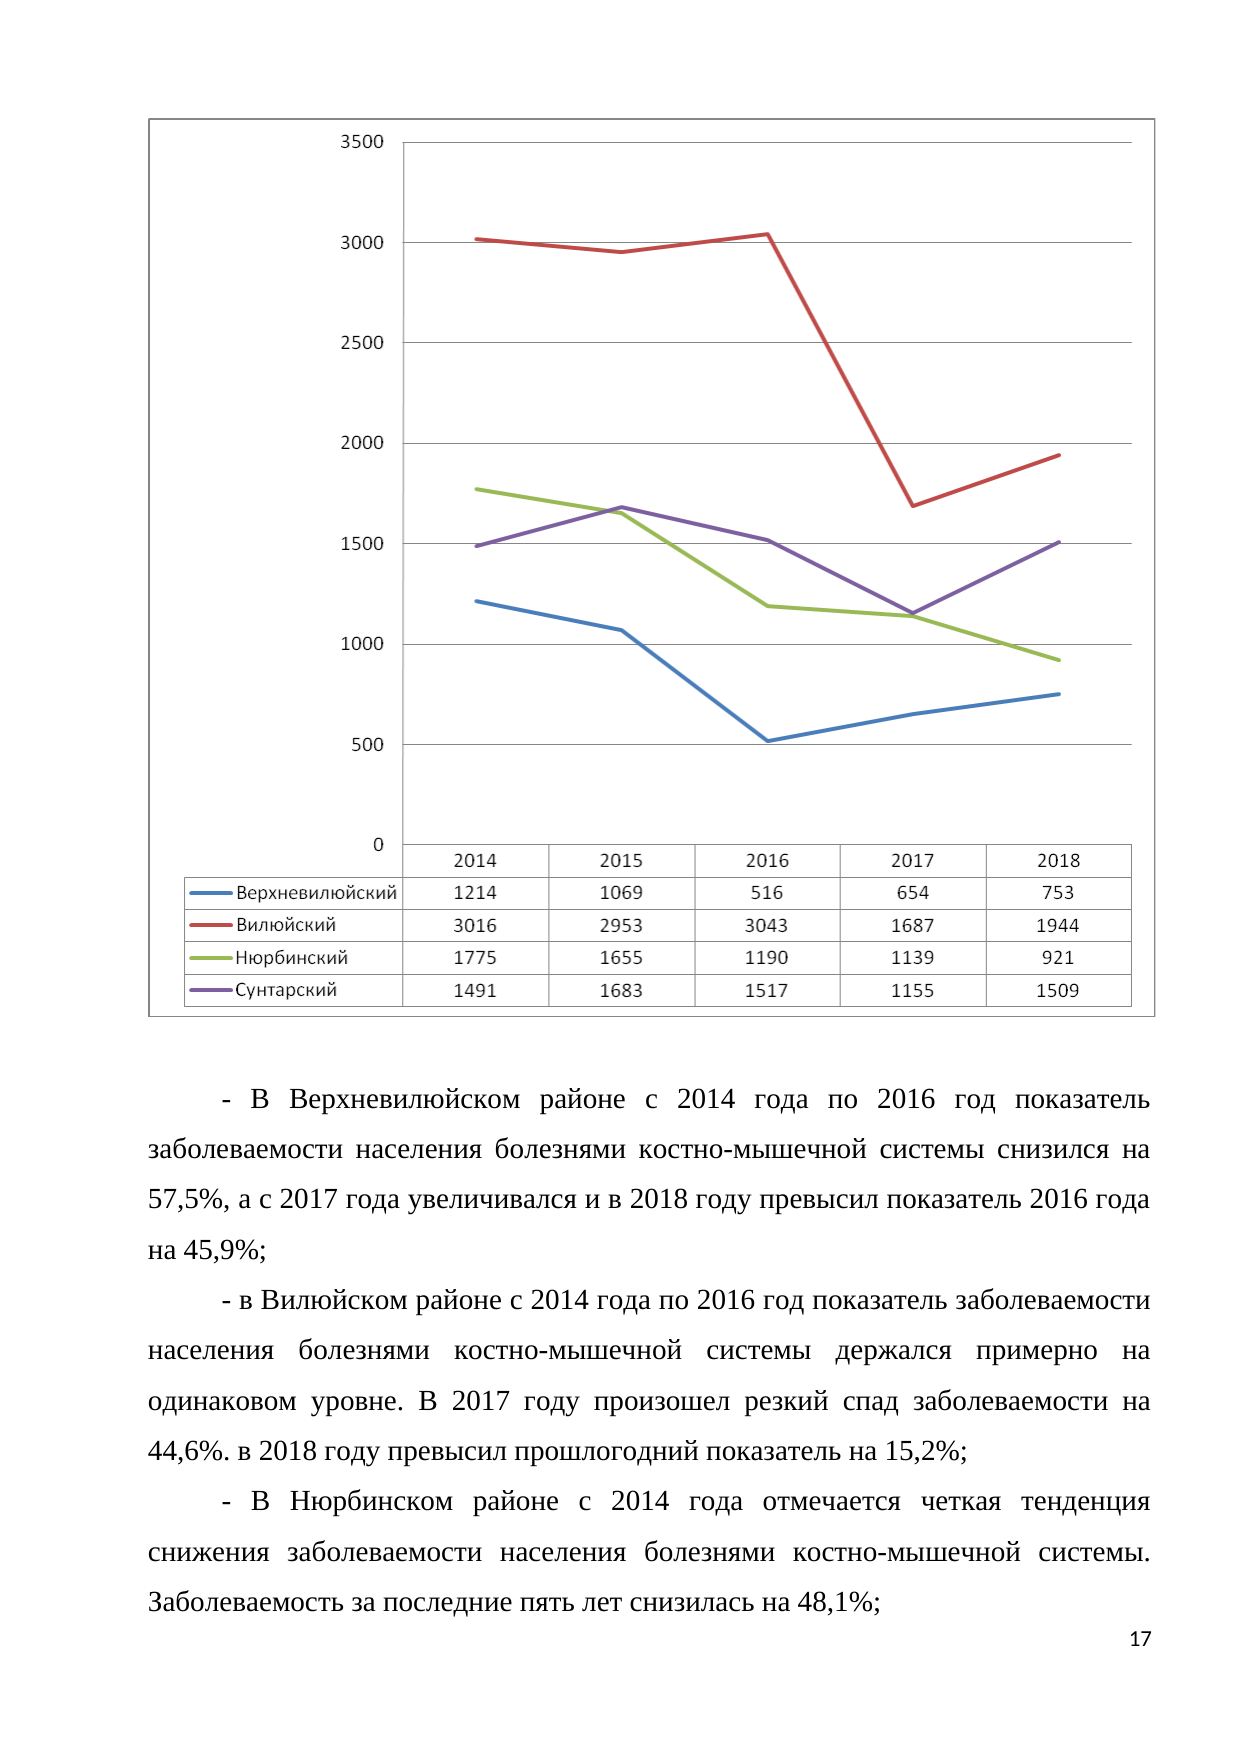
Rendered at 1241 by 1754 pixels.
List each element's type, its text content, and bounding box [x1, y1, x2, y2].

picture [147, 118, 1156, 1017]
text - В Верхневилюйском районе с 2014 года по 2016 год показатель заболеваемости населения болезнями костно-мышечной системы снизился на 57,5%, а с 2017 года увеличивался и в 2018 году превысил показатель 2016 года на 45,9%; [148, 1081, 1152, 1265]
text - В Нюрбинском районе с 2014 года отмечается четкая тенденция снижения заболеваемости населения болезнями костно-мышечной системы. Заболеваемость за последние пять лет снизилась на 48,1%; [148, 1483, 1152, 1617]
text - в Вилюйском районе с 2014 года по 2016 год показатель заболеваемости населения болезнями костно-мышечной системы держался примерно на одинаковом уровне. В 2017 году произошел резкий спад заболеваемости на 44,6%. в 2018 году превысил прошлогодний показатель на 15,2%; [148, 1282, 1152, 1467]
